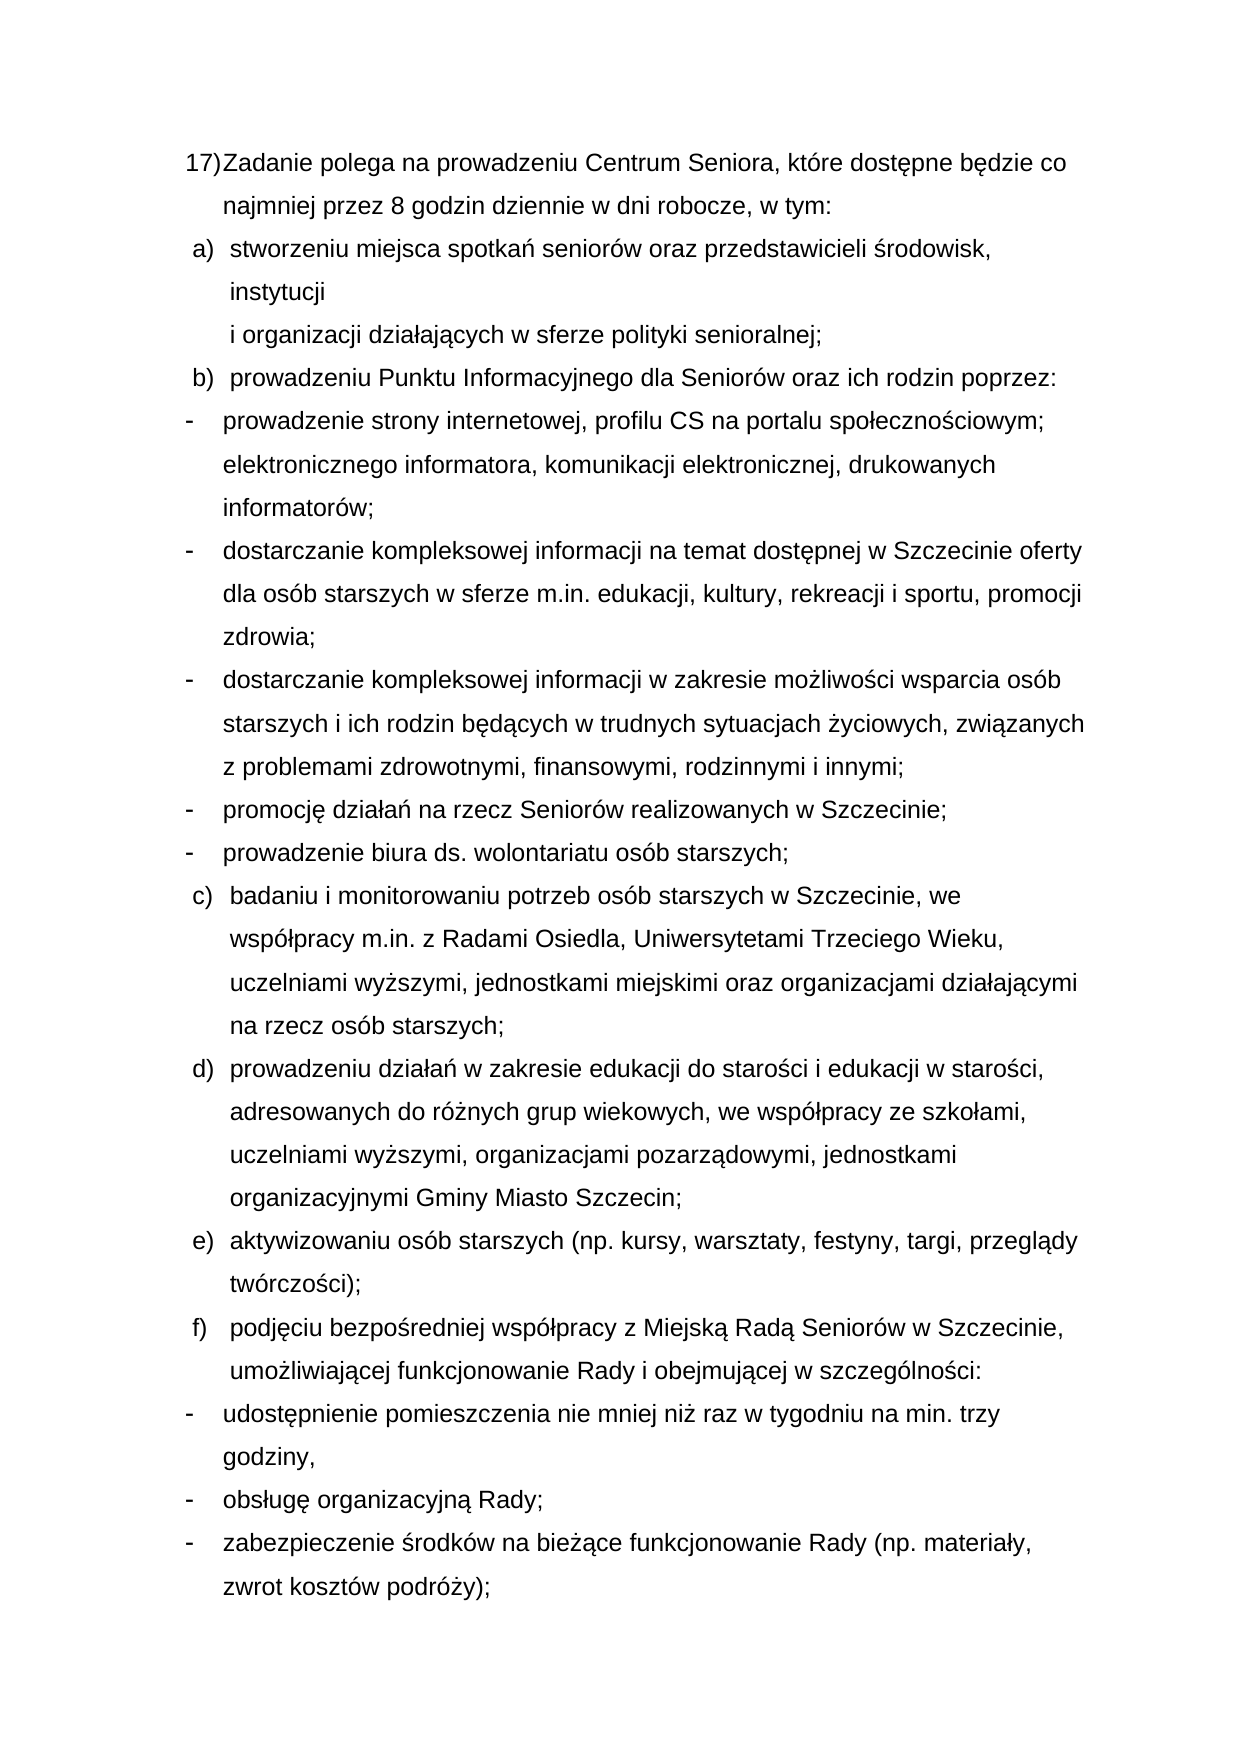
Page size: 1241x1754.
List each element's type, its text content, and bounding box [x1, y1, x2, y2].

list prowadzenie biura ds. wolontariatu osób starszych; [185, 838, 1093, 867]
list udostępnienie pomieszczenia nie mniej niż raz w tygodniu na min. trzy godziny, [185, 1399, 1093, 1471]
list zabezpieczenie środków na bieżące funkcjonowanie Rady (np. materiały, zwrot kosztów podróży); [185, 1528, 1093, 1600]
list podjęciu bezpośredniej współpracy z Miejską Radą Seniorów w Szczecinie, umożliwiającej funkcjonowanie Rady i obejmującej w szczególności: [192, 1312, 1093, 1384]
list dostarczanie kompleksowej informacji na temat dostępnej w Szczecinie oferty dla osób starszych w sferze m.in. edukacji, kultury, rekreacji i sportu, promocji zdrowia; [185, 536, 1093, 651]
text i organizacji działających w sferze polityki senioralnej; [229, 320, 1093, 349]
list obsługę organizacyjną Rady; [185, 1485, 1093, 1514]
list dostarczanie kompleksowej informacji w zakresie możliwości wsparcia osób starszych i ich rodzin będących w trudnych sytuacjach życiowych, związanych z problemami zdrowotnymi, finansowymi, rodzinnymi i innymi; [185, 665, 1093, 780]
list Zadanie polega na prowadzeniu Centrum Seniora, które dostępne będzie co najmniej przez 8 godzin dziennie w dni robocze, w tym: [185, 148, 1093, 219]
list prowadzeniu działań w zakresie edukacji do starości i edukacji w starości, adresowanych do różnych grup wiekowych, we współpracy ze szkołami, uczelniami wyższymi, organizacjami pozarządowymi, jednostkami organizacyjnymi Gminy Miasto Szczecin; [192, 1054, 1093, 1212]
list stworzeniu miejsca spotkań seniorów oraz przedstawicieli środowisk, instytucji [192, 234, 1093, 306]
list aktywizowaniu osób starszych (np. kursy, warsztaty, festyny, targi, przeglądy twórczości); [192, 1226, 1093, 1298]
list prowadzeniu Punktu Informacyjnego dla Seniorów oraz ich rodzin poprzez: [192, 363, 1093, 392]
list badaniu i monitorowaniu potrzeb osób starszych w Szczecinie, we współpracy m.in. z Radami Osiedla, Uniwersytetami Trzeciego Wieku, uczelniami wyższymi, jednostkami miejskimi oraz organizacjami działającymi na rzecz osób starszych; [192, 881, 1093, 1039]
list prowadzenie strony internetowej, profilu CS na portalu społecznościowym; elektronicznego informatora, komunikacji elektronicznej, drukowanych informatorów; [185, 406, 1093, 521]
list promocję działań na rzecz Seniorów realizowanych w Szczecinie; [185, 795, 1093, 824]
